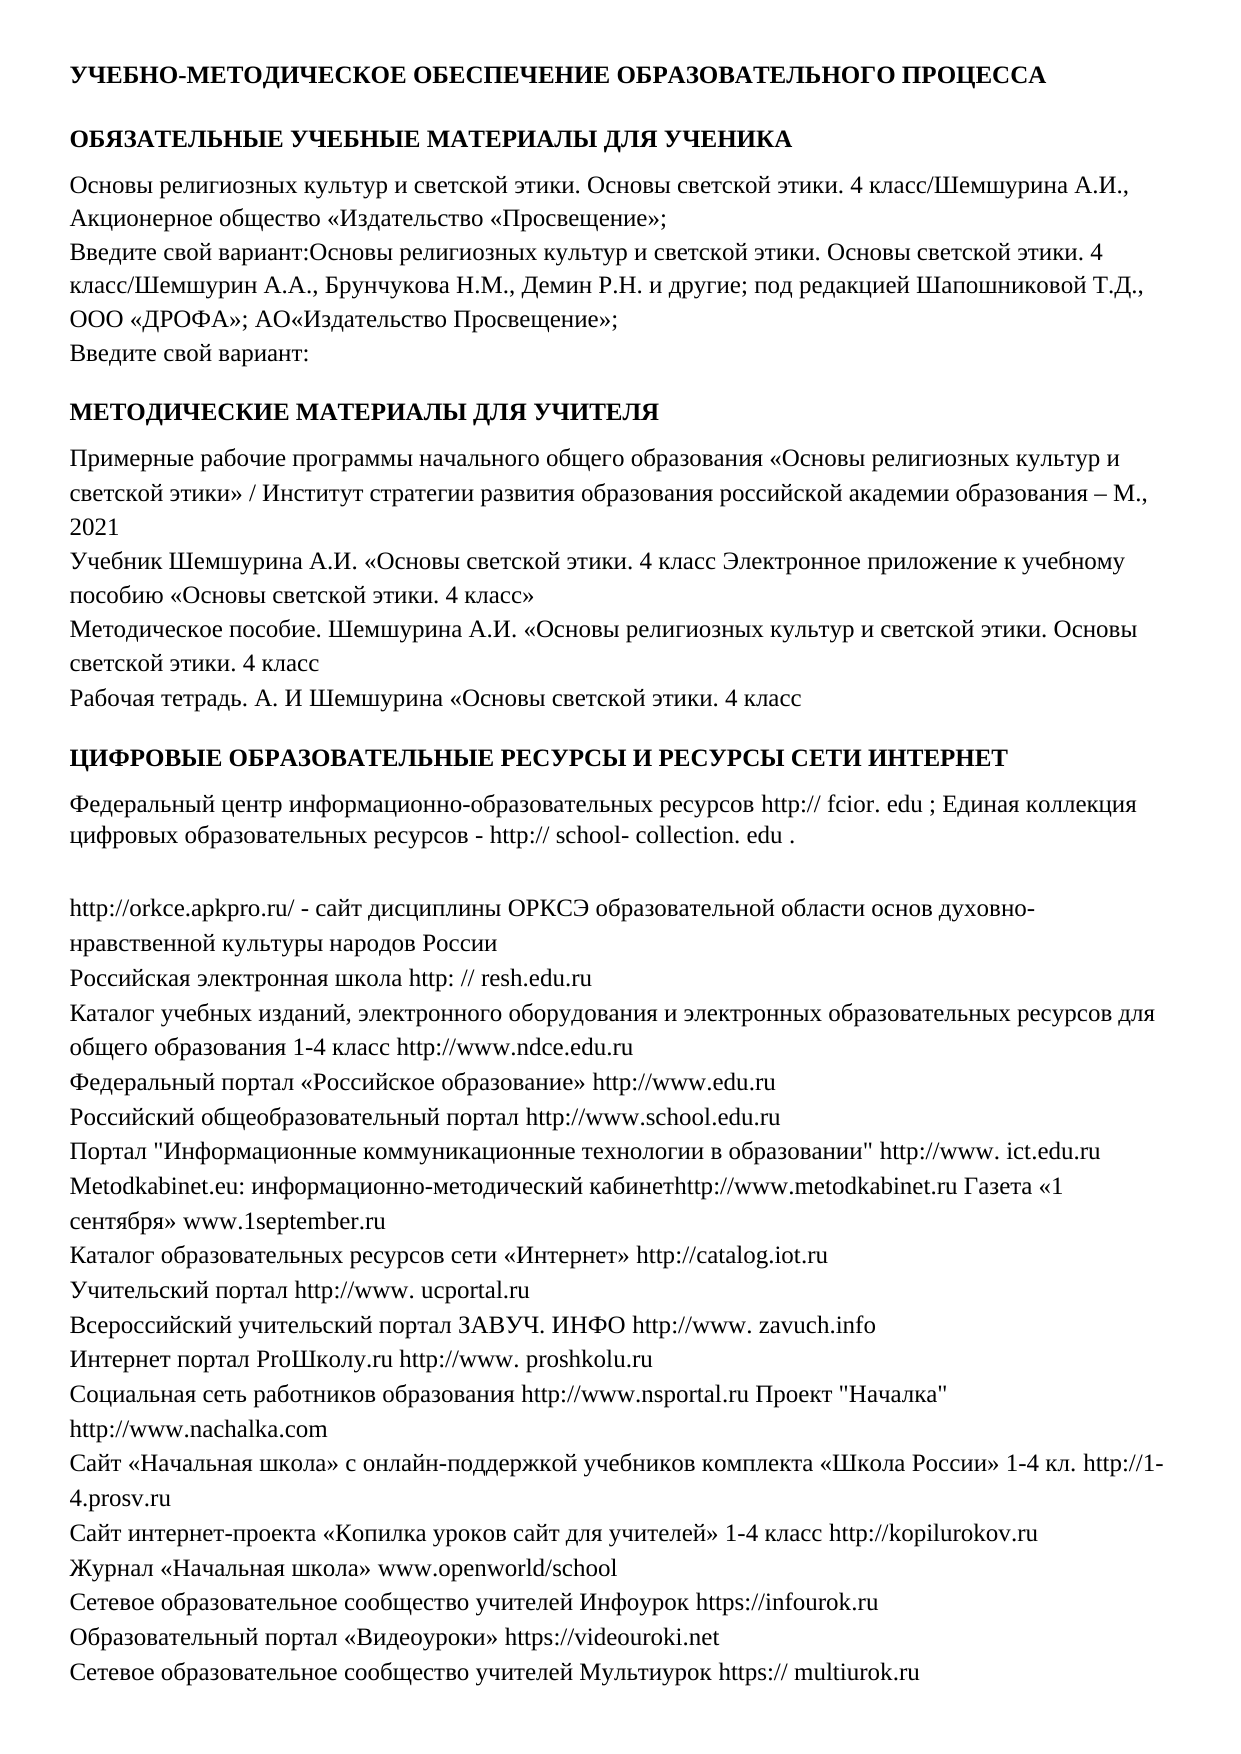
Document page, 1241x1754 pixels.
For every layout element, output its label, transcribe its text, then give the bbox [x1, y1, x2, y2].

text Примерные рабочие программы начального общего образования «Основы религиозных культур и светской этики» / Институт стратегии развития образования российской академии образования – М., 2021 Учебник Шемшурина А.И. «Основы светской этики. 4 класс Электронное приложение к учебному пособию «Основы светской этики. 4 класс» Методическое пособие. Шемшурина А.И. «Основы религиозных культур и светской этики. Основы светской этики. 4 класс Рабочая тетрадь. А. И Шемшурина «Основы светской этики. 4 класс [69, 443, 1157, 711]
text УЧЕБНО-МЕТОДИЧЕСКОЕ ОБЕСПЕЧЕНИЕ ОБРАЗОВАТЕЛЬНОГО ПРОЦЕССА [69, 62, 1172, 89]
text Основы религиозных культур и светской этики. Основы светской этики. 4 класс/Шемшурина А.И., Акционерное общество «Издательство «Просвещение»; Введите свой вариант:Основы религиозных культур и светской этики. Основы светской этики. 4 класс/Шемшурин А.А., Брунчукова Н.М., Демин Р.Н. и другие; под редакцией Шапошниковой Т.Д., ООО «ДРОФА»; АО«Издательство Просвещение»; Введите свой вариант: [69, 170, 1157, 366]
text ОБЯЗАТЕЛЬНЫЕ УЧЕБНЫЕ МАТЕРИАЛЫ ДЛЯ УЧЕНИКА [69, 125, 1172, 153]
text http://orkce.apkpro.ru/ - сайт дисциплины ОРКСЭ образовательной области основ духовно- нравственной культуры народов России Российская электронная школа http: // resh.edu.ru Каталог учебных изданий, электронного оборудования и электронных образовательных ресурсов для общего образования 1-4 класс http://www.ndce.edu.ru Федеральный портал «Российское образование» http://www.edu.ru Российский общеобразовательный портал http://www.school.edu.ru Портал "Информационные коммуникационные технологии в образовании" http://www. ict.edu.ru Mеtodkabinet.eu: информационно-методический кабинетhttp://www.metodkabinet.ru Газета «1 сентября» www.1september.ru Каталог образовательных ресурсов сети «Интернет» http://catalog.iot.ru Учительский портал http://www. ucportal.ru Всероссийский учительский портал ЗАВУЧ. ИНФО http://www. zavuch.info Интернет портал ProШколу.ru http://www. proshkolu.ru Cоциальная сеть работников образования http://www.nsportal.ru Проект "Началка" http://www.nachalka.com Сайт «Начальная школа» с онлайн-поддержкой учебников комплекта «Школа России» 1-4 кл. http://1-4.prosv.ru Сайт интернет-проекта «Копилка уроков сайт для учителей» 1-4 класс http://kopilurokov.ru Журнал «Начальная школа» www.openworld/school Сетевое образовательное сообщество учителей Инфоурок https://infourok.ru Образовательный портал «Видеоуроки» https://videouroki.net Сетевое образовательное сообщество учителей Мультиурок https:// multiurok.ru [69, 893, 1172, 1685]
text Федеральный центр информационно-образовательных ресурсов http:// fcior. edu ; Единая коллекция цифровых образовательных ресурсов - http:// school- collection. edu . [69, 789, 1142, 849]
text ЦИФРОВЫЕ ОБРАЗОВАТЕЛЬНЫЕ РЕСУРСЫ И РЕСУРСЫ СЕТИ ИНТЕРНЕТ [69, 744, 1172, 771]
text МЕТОДИЧЕСКИЕ МАТЕРИАЛЫ ДЛЯ УЧИТЕЛЯ [69, 399, 1172, 426]
